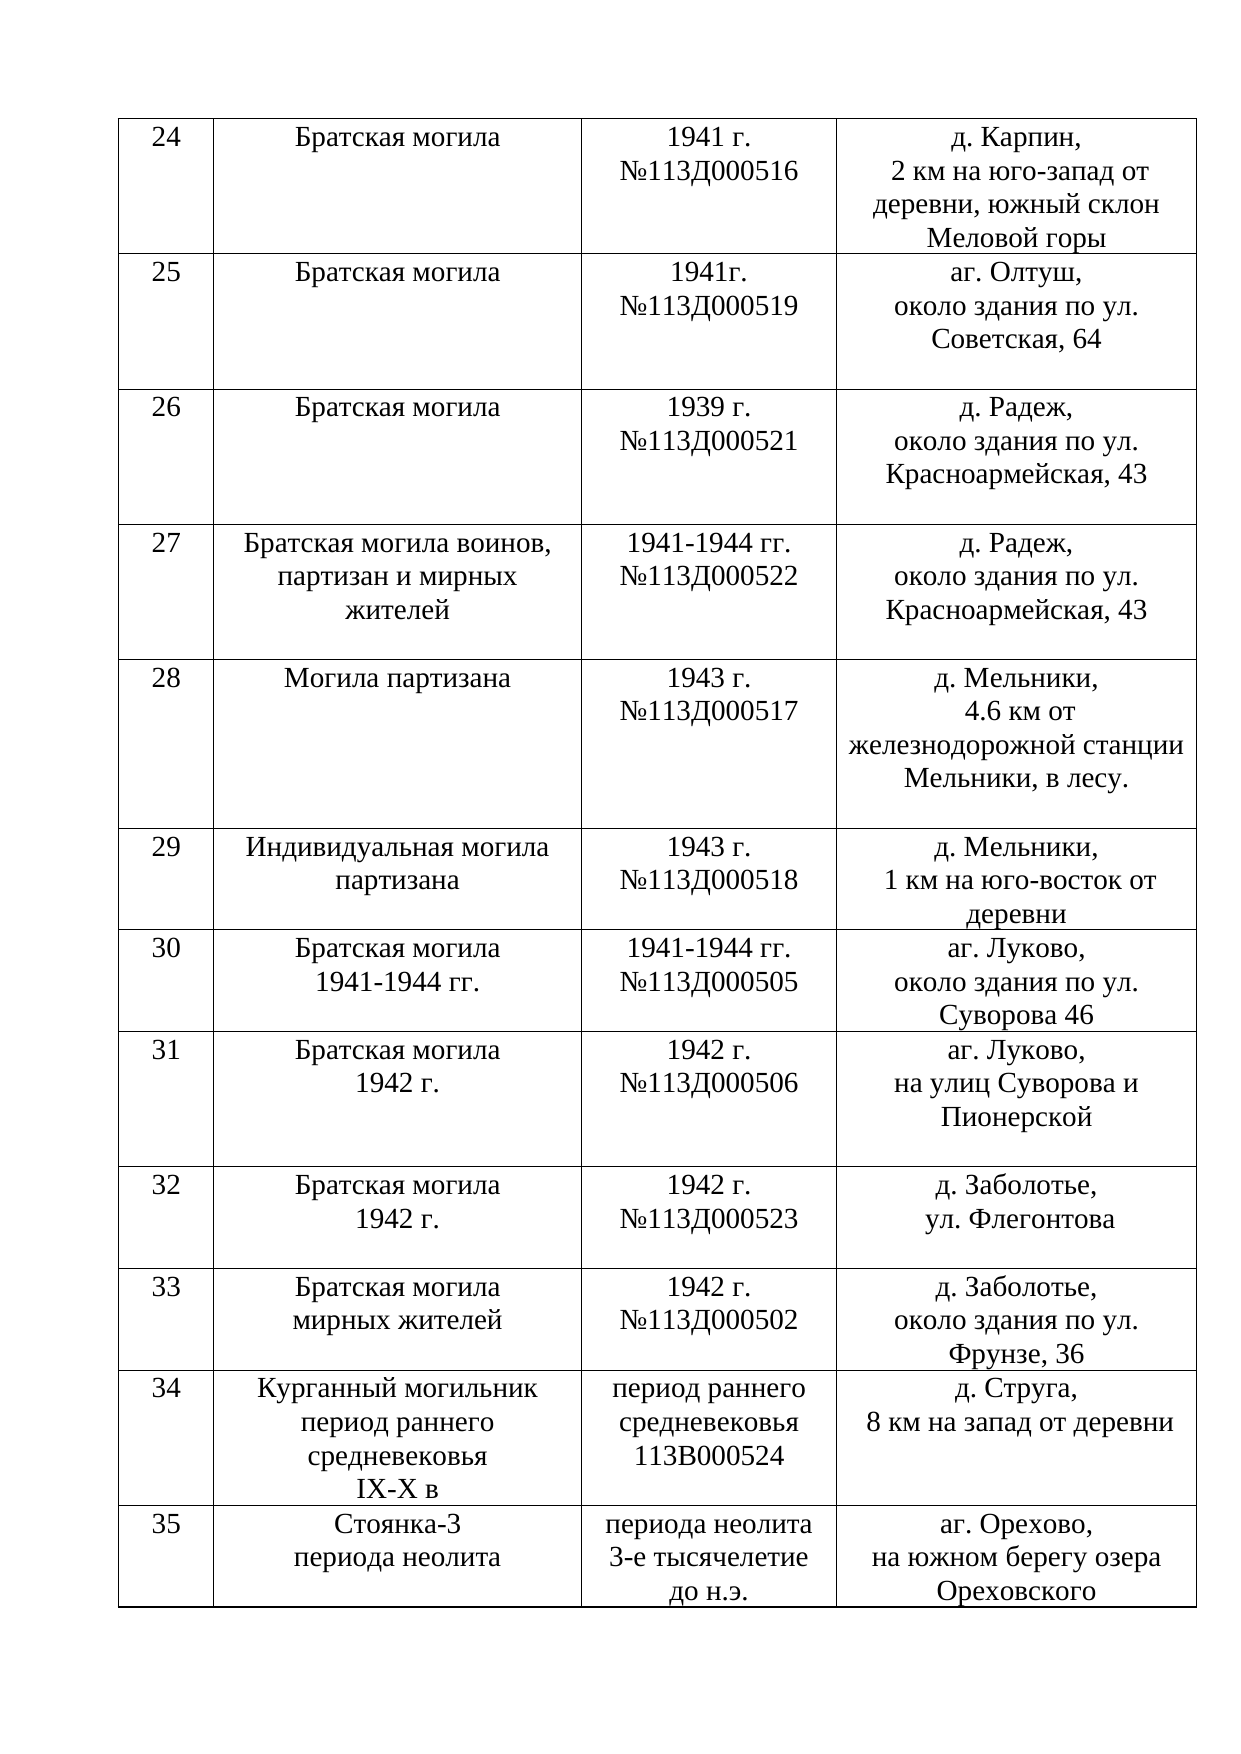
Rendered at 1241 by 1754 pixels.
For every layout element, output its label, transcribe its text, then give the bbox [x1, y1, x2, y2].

table_cell 1942 г. №113Д000523 [582, 1167, 836, 1268]
table_cell 32 [119, 1167, 213, 1268]
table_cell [837, 1506, 1196, 1606]
table_cell 24 [119, 119, 213, 253]
table_cell Братская могила [214, 119, 581, 253]
table_cell 31 [119, 1032, 213, 1166]
table_cell Братская могила воинов, партизан и мирных жителей [214, 525, 581, 659]
table_cell Курганный могильник период раннего средневековья IX-X в [214, 1371, 581, 1505]
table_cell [214, 1506, 581, 1606]
table_cell д. Карпин, 2 км на юго-запад от деревни, южный склон Меловой горы [837, 119, 1196, 253]
table_cell 1941г. №113Д000519 [582, 254, 836, 388]
table_cell аг. Луково, около здания по ул. Суворова 46 [837, 930, 1196, 1031]
table_cell д. Радеж, около здания по ул. Красноармейская, 43 [837, 390, 1196, 524]
table_cell Братская могила мирных жителей [214, 1269, 581, 1369]
table_cell 29 [119, 829, 213, 929]
table_cell Индивидуальная могила партизана [214, 829, 581, 929]
table_cell 25 [119, 254, 213, 388]
table_cell Братская могила [214, 390, 581, 524]
table_cell 35 [119, 1506, 213, 1606]
table_cell 28 [119, 660, 213, 828]
table_cell аг. Олтуш, около здания по ул. Советская, 64 [837, 254, 1196, 388]
table_cell 26 [119, 390, 213, 524]
table_cell д. Струга, 8 км на запад от деревни [837, 1371, 1196, 1505]
table_cell д. Радеж, около здания по ул. Красноармейская, 43 [837, 525, 1196, 659]
table_cell 1942 г. №113Д000502 [582, 1269, 836, 1369]
table_cell период раннего средневековья 113B000524 [582, 1371, 836, 1505]
table_cell 1943 г. №113Д000518 [582, 829, 836, 929]
table_cell 34 [119, 1371, 213, 1505]
table_cell 1939 г. №113Д000521 [582, 390, 836, 524]
table_cell д. Мельники, 1 км на юго-восток от деревни [837, 829, 1196, 929]
table_cell Братская могила [214, 254, 581, 388]
table_cell Братская могила 1942 г. [214, 1167, 581, 1268]
table_cell 1941-1944 гг. №113Д000505 [582, 930, 836, 1031]
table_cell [582, 1506, 836, 1606]
table_cell 30 [119, 930, 213, 1031]
table_cell 1942 г. №113Д000506 [582, 1032, 836, 1166]
table_cell Братская могила 1942 г. [214, 1032, 581, 1166]
table_cell Могила партизана [214, 660, 581, 828]
table_cell 27 [119, 525, 213, 659]
table_cell д. Заболотье, около здания по ул. Фрунзе, 36 [837, 1269, 1196, 1369]
table_cell 1941 г. №113Д000516 [582, 119, 836, 253]
table_cell 33 [119, 1269, 213, 1369]
table_cell Братская могила 1941-1944 гг. [214, 930, 581, 1031]
table_cell д. Заболотье, ул. Флегонтова [837, 1167, 1196, 1268]
table_cell д. Мельники, 4.6 км от железнодорожной станции Мельники, в лесу. [837, 660, 1196, 828]
table_cell аг. Луково, на улиц Суворова и Пионерской [837, 1032, 1196, 1166]
table_cell 1941-1944 гг. №113Д000522 [582, 525, 836, 659]
table_cell 1943 г. №113Д000517 [582, 660, 836, 828]
